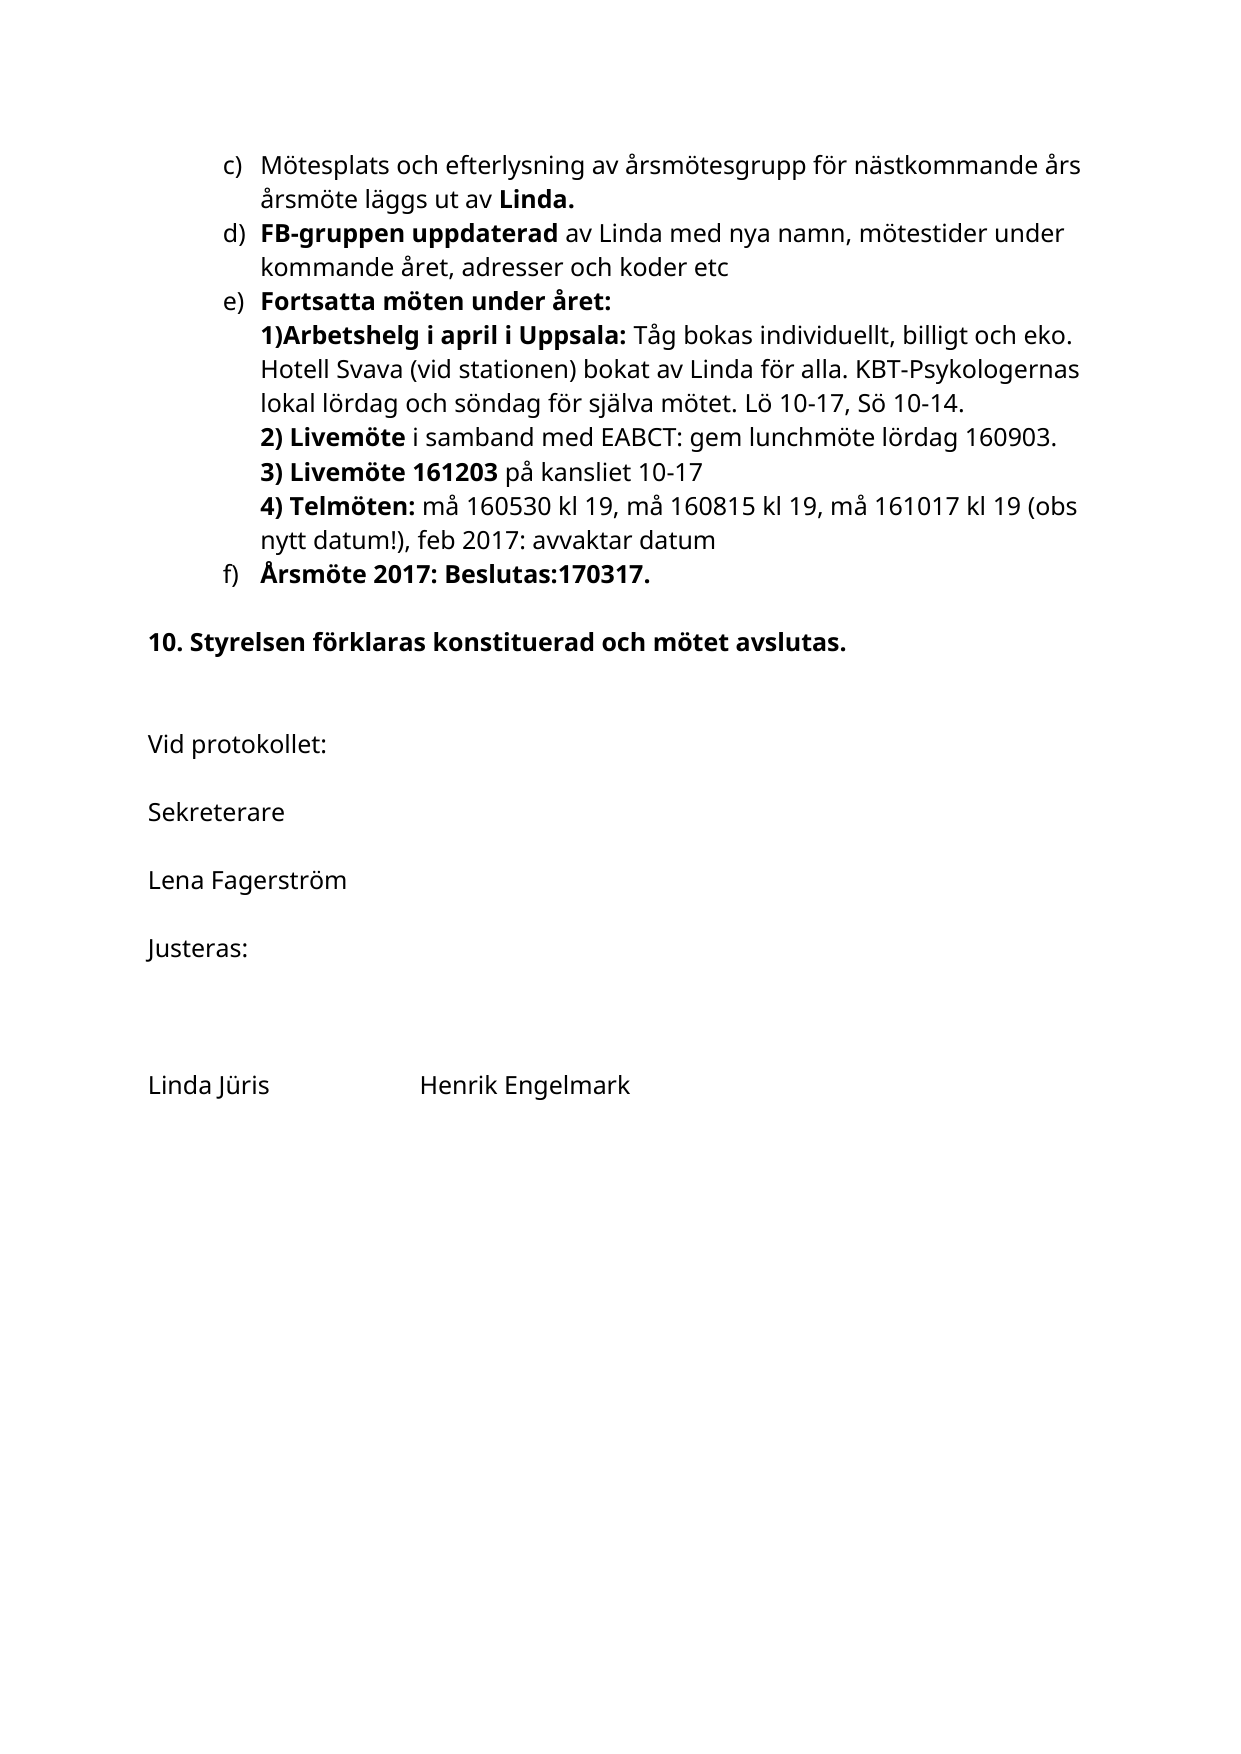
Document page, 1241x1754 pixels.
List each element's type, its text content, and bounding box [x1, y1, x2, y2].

list Fortsatta möten under året: [223, 284, 1093, 318]
text Vid protokollet: [148, 727, 1093, 761]
text 10. Styrelsen förklaras konstituerad och mötet avslutas. [148, 624, 1093, 658]
list Årsmöte 2017: Beslutas:170317. [223, 556, 1093, 590]
list Mötesplats och efterlysning av årsmötesgrupp för nästkommande års årsmöte läggs ut av Linda. [223, 148, 1093, 216]
text Lena Fagerström [148, 863, 1093, 897]
list 4) Telmöten: må 160530 kl 19, må 160815 kl 19, må 161017 kl 19 (obs nytt datum!), feb 2017: avvaktar datum [260, 488, 1093, 556]
list 2) Livemöte i samband med EABCT: gem lunchmöte lördag 160903. [260, 420, 1093, 454]
text Linda Jüris Henrik Engelmark [148, 1067, 1093, 1101]
text Sekreterare [148, 795, 1093, 829]
list FB-gruppen uppdaterad av Linda med nya namn, mötestider under kommande året, adresser och koder etc [223, 216, 1093, 284]
list 3) Livemöte 161203 på kansliet 10-17 [260, 454, 1093, 488]
text Justeras: [148, 931, 1093, 965]
list 1)Arbetshelg i april i Uppsala: Tåg bokas individuellt, billigt och eko. Hotell Svava (vid stationen) bokat av Linda för alla. KBT-Psykologernas lokal lördag och söndag för själva mötet. Lö 10-17, Sö 10-14. [260, 318, 1093, 420]
